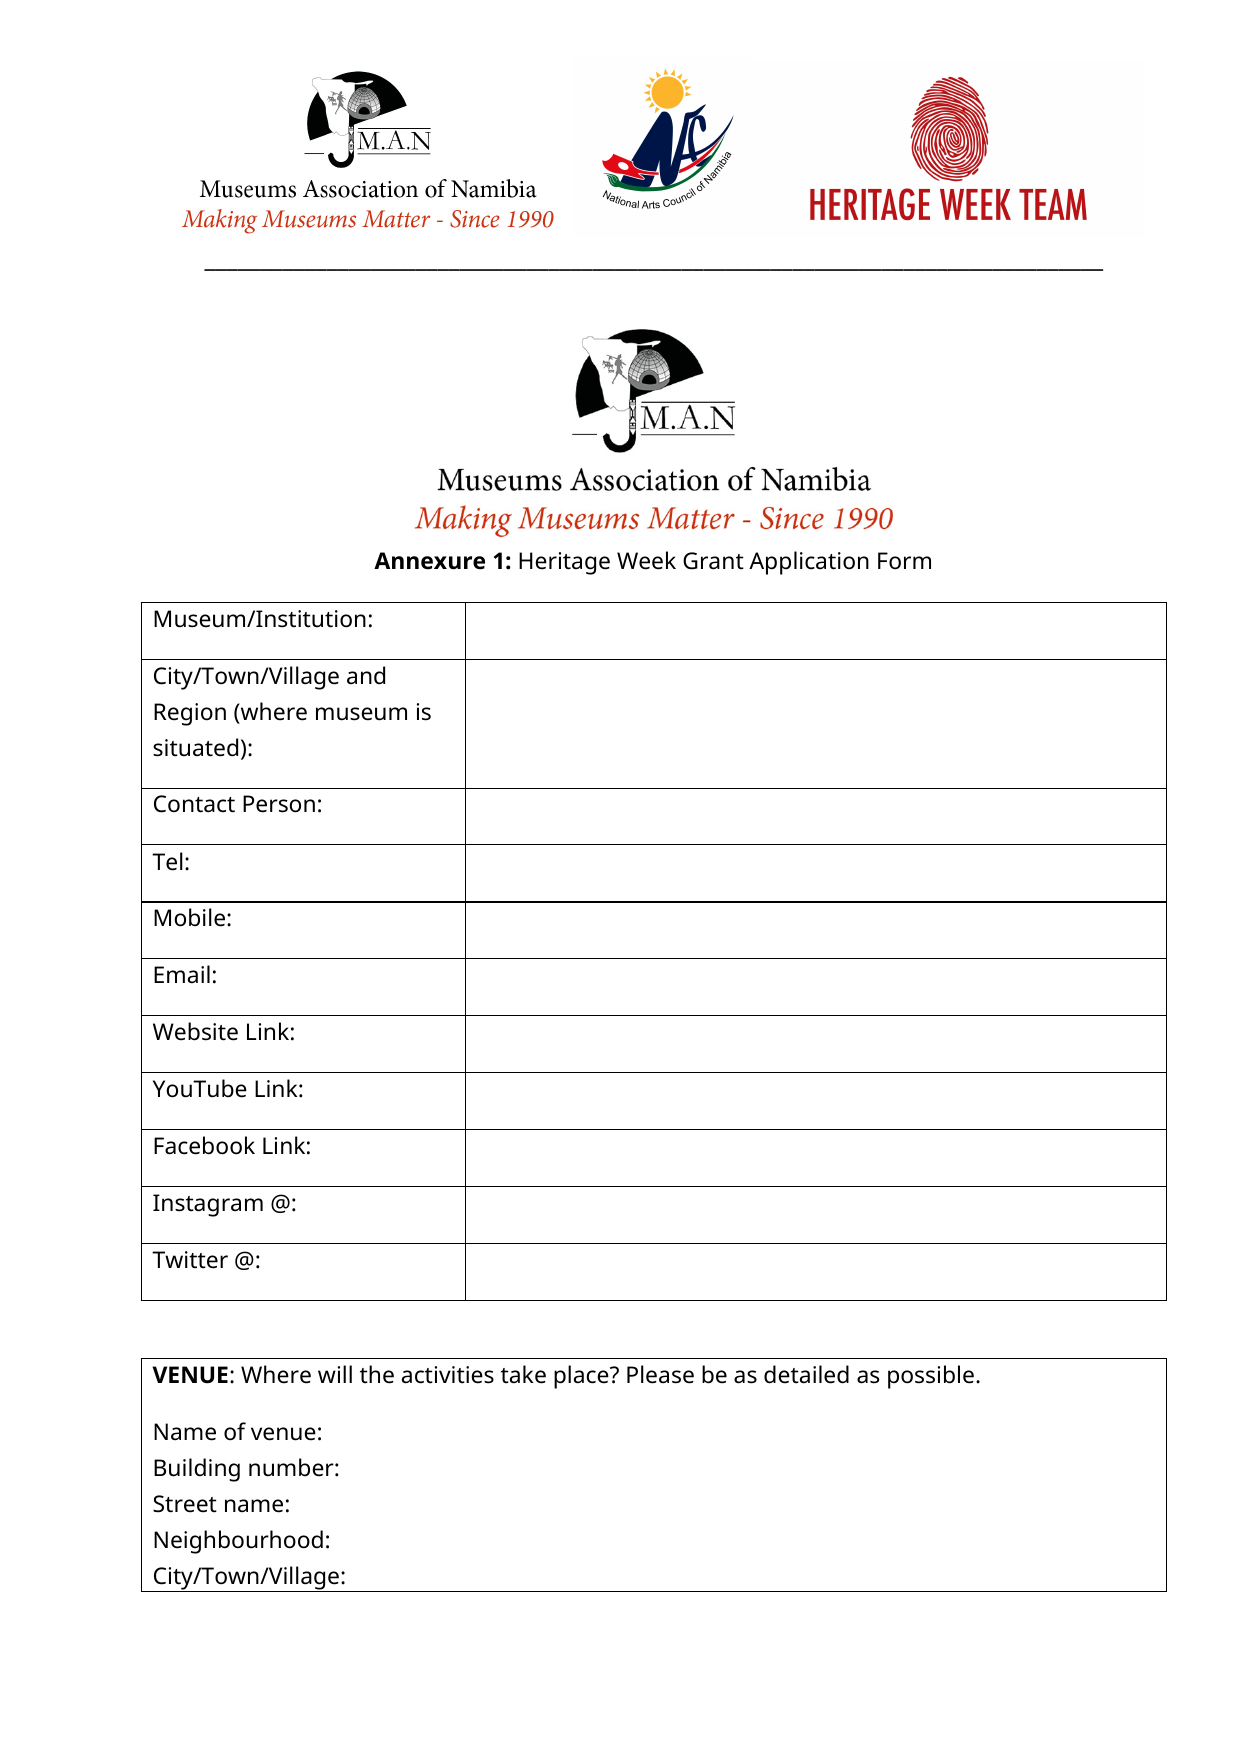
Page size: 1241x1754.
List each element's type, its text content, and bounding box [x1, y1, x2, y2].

table_cell Contact Person: [142, 789, 465, 844]
table_cell Website Link: [142, 1016, 465, 1072]
table_cell [466, 1244, 1166, 1300]
picture [162, 56, 1145, 237]
table_cell YouTube Link: [142, 1073, 465, 1129]
table_cell City/Town/Village and Region (where museum is situated): [142, 660, 465, 787]
table_cell Facebook Link: [142, 1130, 465, 1186]
table_cell Mobile: [142, 903, 465, 958]
table_cell Instagram @: [142, 1187, 465, 1243]
table_cell [466, 789, 1166, 844]
table_cell [466, 1187, 1166, 1243]
table_cell Tel: [142, 845, 465, 901]
text Annexure 1: Heritage Week Grant Application Form [141, 545, 1167, 576]
table_cell [466, 959, 1166, 1015]
table_cell Email: [142, 959, 465, 1015]
table_header Museum/Institution: [142, 603, 465, 658]
table_cell [466, 845, 1166, 901]
table_cell [466, 1016, 1166, 1072]
table_cell [466, 1073, 1166, 1129]
table_cell Twitter @: [142, 1244, 465, 1300]
table_cell [466, 660, 1166, 787]
picture [389, 315, 918, 541]
table_cell [466, 1130, 1166, 1186]
table_cell [466, 903, 1166, 958]
table_header [466, 603, 1166, 658]
